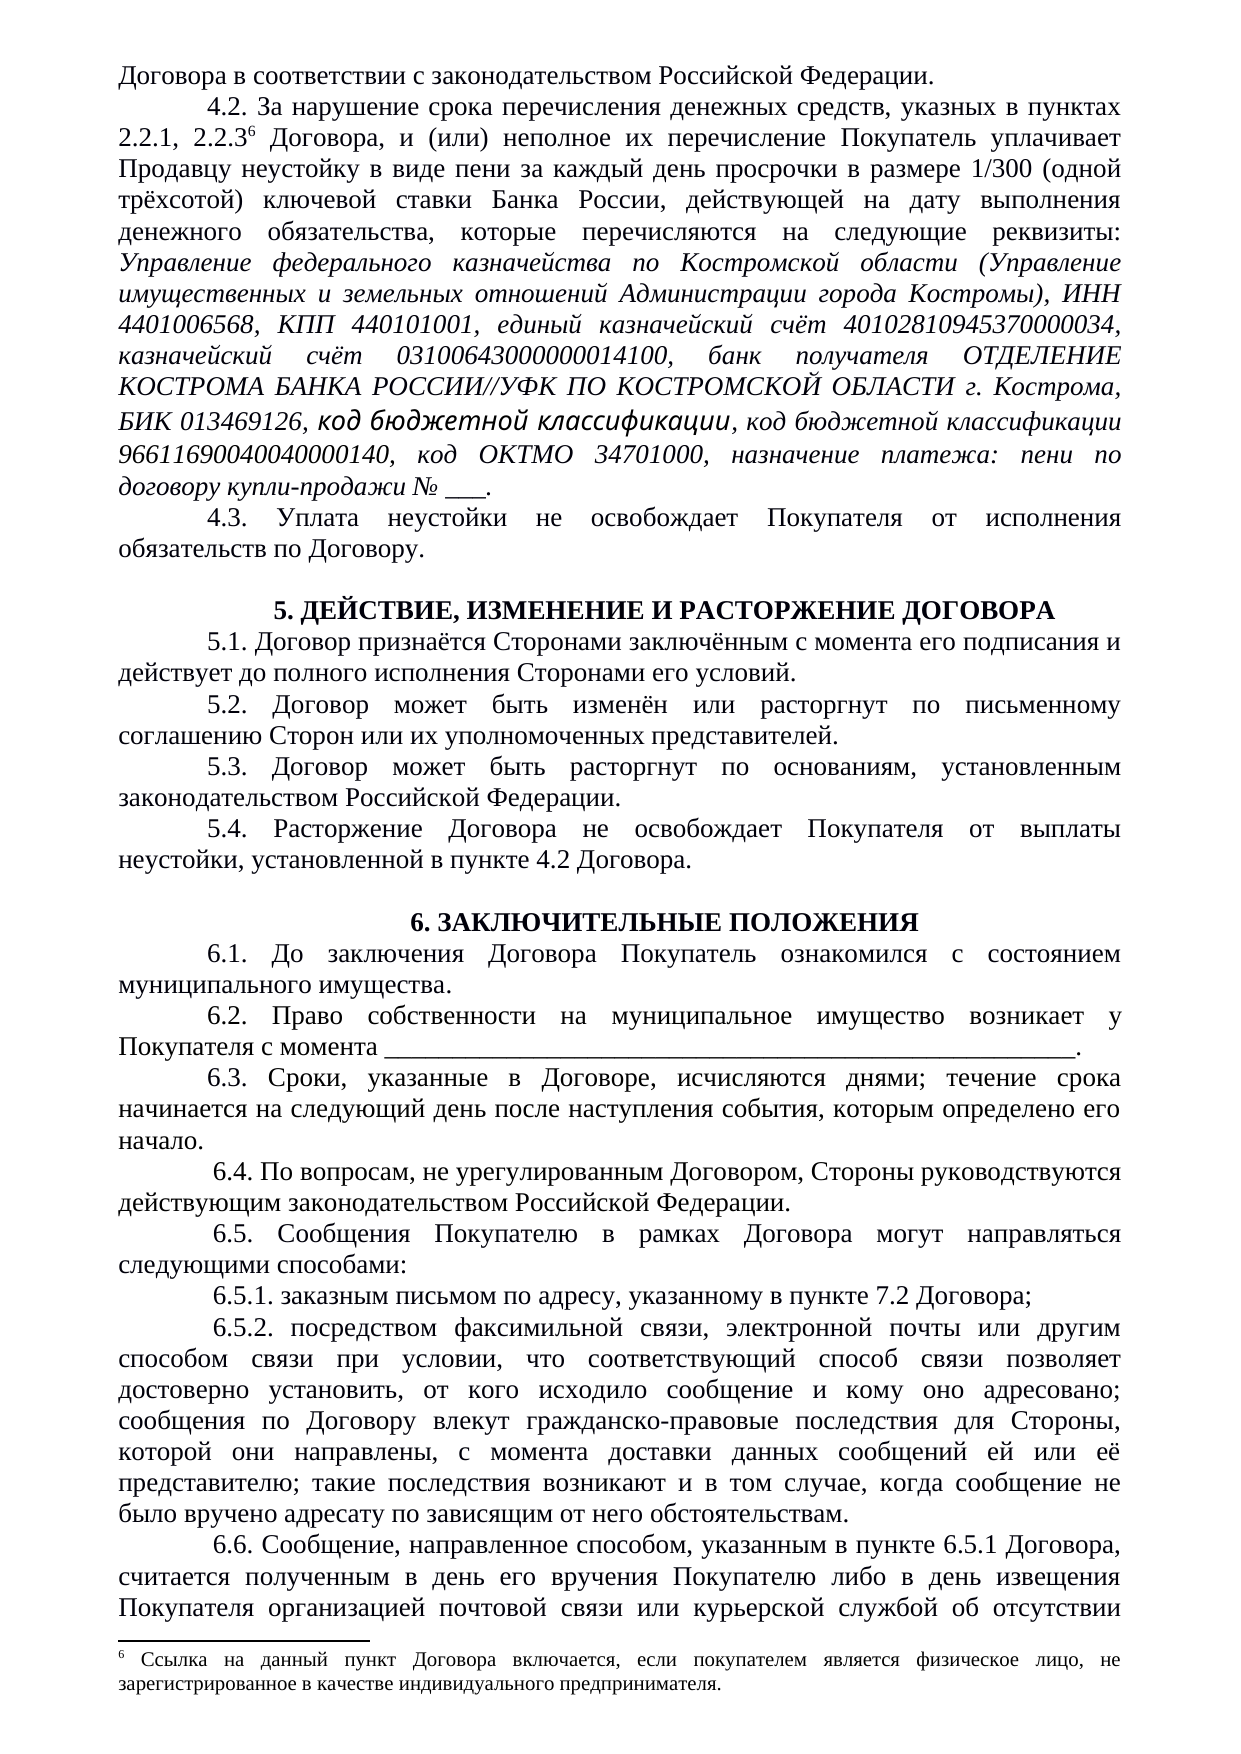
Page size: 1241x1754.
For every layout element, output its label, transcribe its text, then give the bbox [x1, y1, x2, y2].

text 6.2. Право собственности на муниципальное имущество возникает у Покупателя с момента ___________________________________________________. [118, 999, 1122, 1061]
text 5.3. Договор может быть расторгнут по основаниям, установленным законодательством Российской Федерации. [118, 750, 1122, 812]
text 5.2. Договор может быть изменён или расторгнут по письменному соглашению Сторон или их уполномоченных представителей. [118, 688, 1122, 750]
text 4.2. За нарушение срока перечисления денежных средств, указных в пунктах 2.2.1, 2.2.3 Договора, и (или) неполное их перечисление Покупатель уплачивает Продавцу неустойку в виде пени за каждый день просрочки в размере 1/300 (одной трёхсотой) ключевой ставки Банка России, действующей на дату выполнения денежного обязательства, которые перечисляются на следующие реквизиты: Управление федерального казначейства по Костромской области (Управление имущественных и земельных отношений Администрации города Костромы), ИНН 4401006568, КПП 440101001, единый казначейский счёт 40102810945370000034, казначейский счёт 03100643000000014100, банк получателя ОТДЕЛЕНИЕ КОСТРОМА БАНКА РОССИИ//УФК ПО КОСТРОМСКОЙ ОБЛАСТИ г. Кострома, БИК 013469126, код бюджетной классификации, код бюджетной классификации 96611690040040000140, код ОКТМО 34701000, назначение платежа: пени по договору купли-продажи № ___. [118, 90, 1122, 501]
text 6.1. До заключения Договора Покупатель ознакомился с состоянием муниципального имущества. [118, 937, 1122, 999]
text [118, 1529, 1122, 1622]
text 6.5.2. посредством факсимильной связи, электронной почты или другим способом связи при условии, что соответствующий способ связи позволяет достоверно установить, от кого исходило сообщение и кому оно адресовано; сообщения по Договору влекут гражданско-правовые последствия для Стороны, которой они направлены, с момента доставки данных сообщений ей или её представителю; такие последствия возникают и в том случае, когда сообщение не было вручено адресату по зависящим от него обстоятельствам. [118, 1311, 1122, 1529]
text 5.4. Расторжение Договора не освобождает Покупателя от выплаты неустойки, установленной в пункте 4.2 Договора. [118, 812, 1122, 874]
text 6.5. Сообщения Покупателю в рамках Договора могут направляться следующими способами: [118, 1217, 1122, 1279]
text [118, 59, 1122, 90]
text 6.5.1. заказным письмом по адресу, указанному в пункте 7.2 Договора; [118, 1279, 1122, 1311]
text 5. ДЕЙСТВИЕ, ИЗМЕНЕНИЕ И РАСТОРЖЕНИЕ ДОГОВОРА [118, 594, 1122, 625]
text 6.3. Сроки, указанные в Договоре, исчисляются днями; течение срока начинается на следующий день после наступления события, которым определено его начало. [118, 1061, 1122, 1155]
text 6. ЗАКЛЮЧИТЕЛЬНЫЕ ПОЛОЖЕНИЯ [118, 906, 1122, 937]
text 6.4. По вопросам, не урегулированным Договором, Стороны руководствуются действующим законодательством Российской Федерации. [118, 1155, 1122, 1217]
text 5.1. Договор признаётся Сторонами заключённым с момента его подписания и действует до полного исполнения Сторонами его условий. [118, 625, 1122, 688]
text 4.3. Уплата неустойки не освобождает Покупателя от исполнения обязательств по Договору. [118, 501, 1122, 563]
